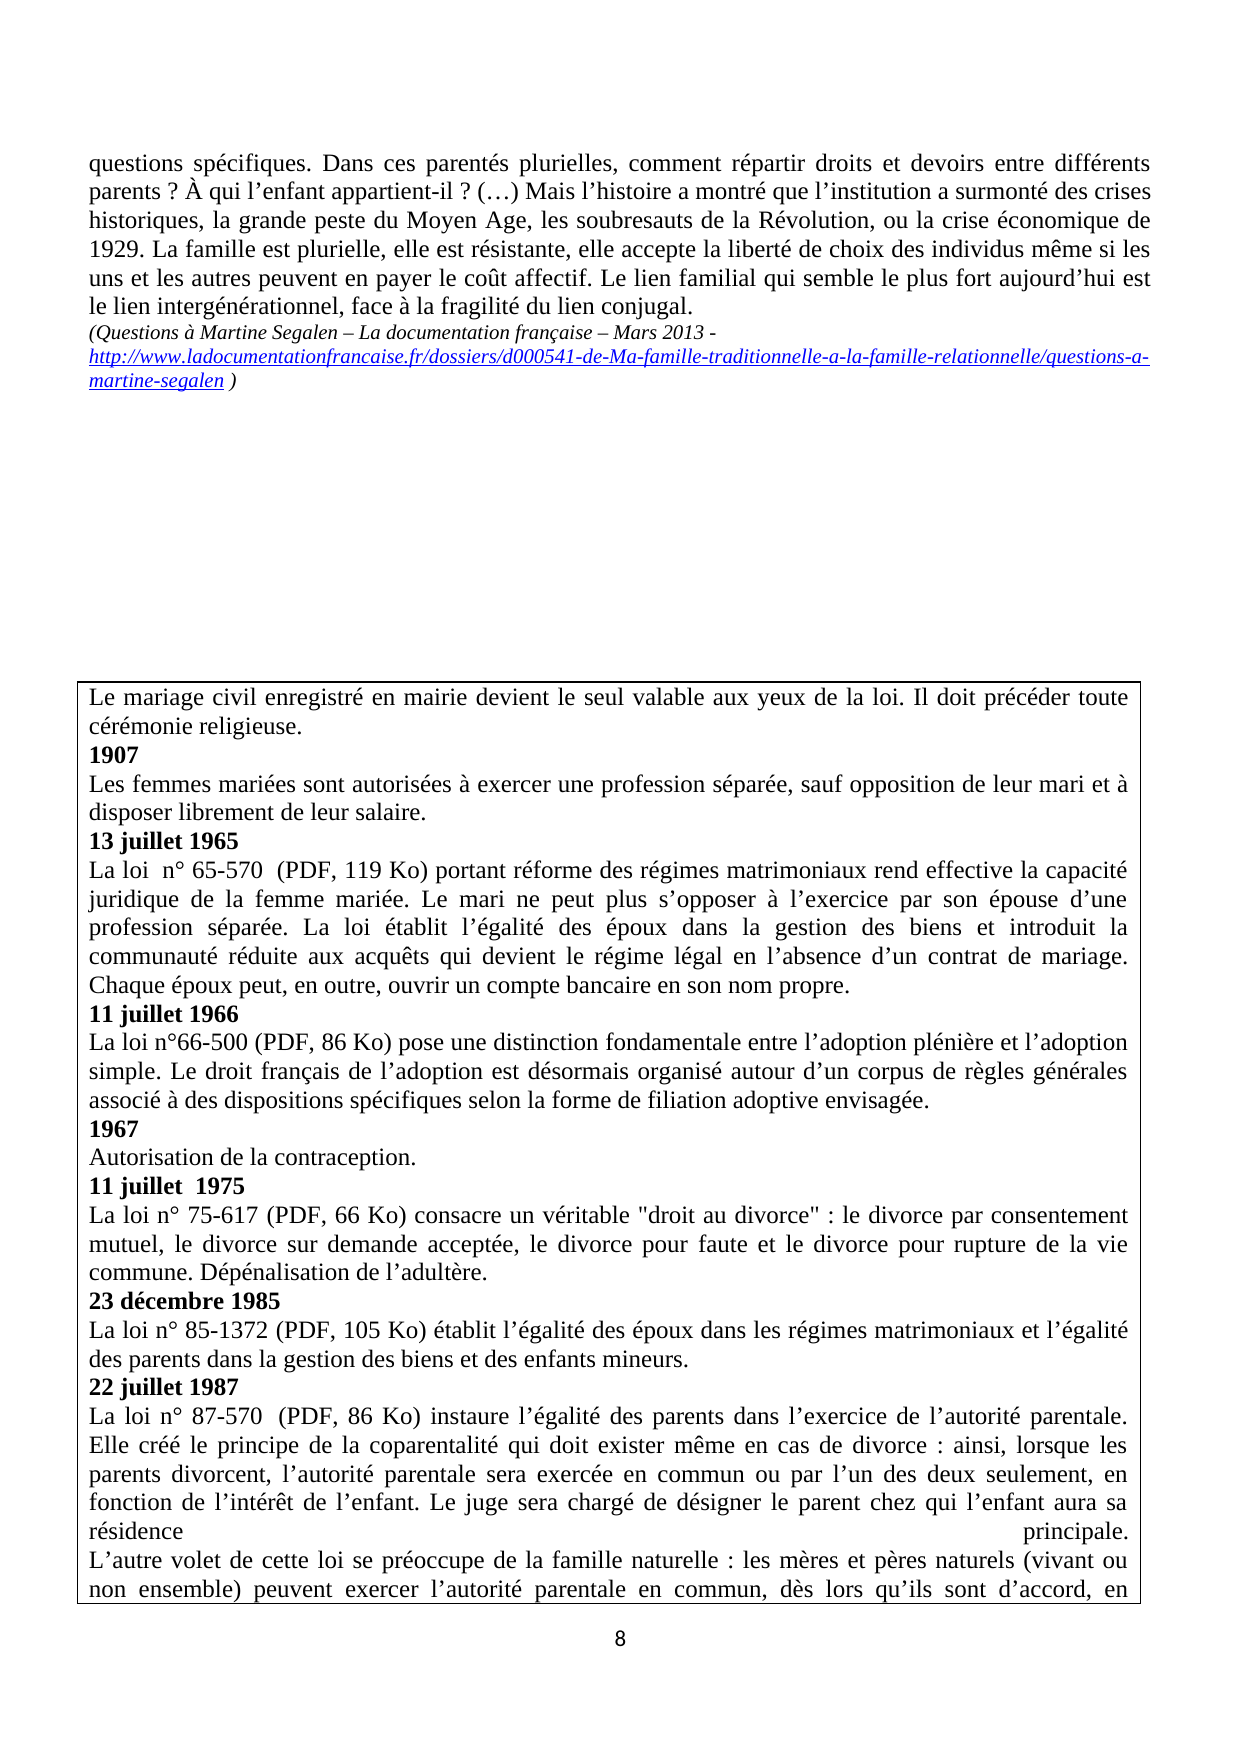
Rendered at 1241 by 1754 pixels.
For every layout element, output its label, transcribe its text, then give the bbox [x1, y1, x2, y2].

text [89, 148, 1152, 320]
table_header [78, 683, 1140, 1602]
text (Questions à Martine Segalen – La documentation française – Mars 2013 - http://www.ladocumentationfrancaise.fr/dossiers/d000541-de-Ma-famille-traditionnelle-a-la-famille-relationnelle/questions-a-martine-segalen ) [89, 320, 1152, 392]
